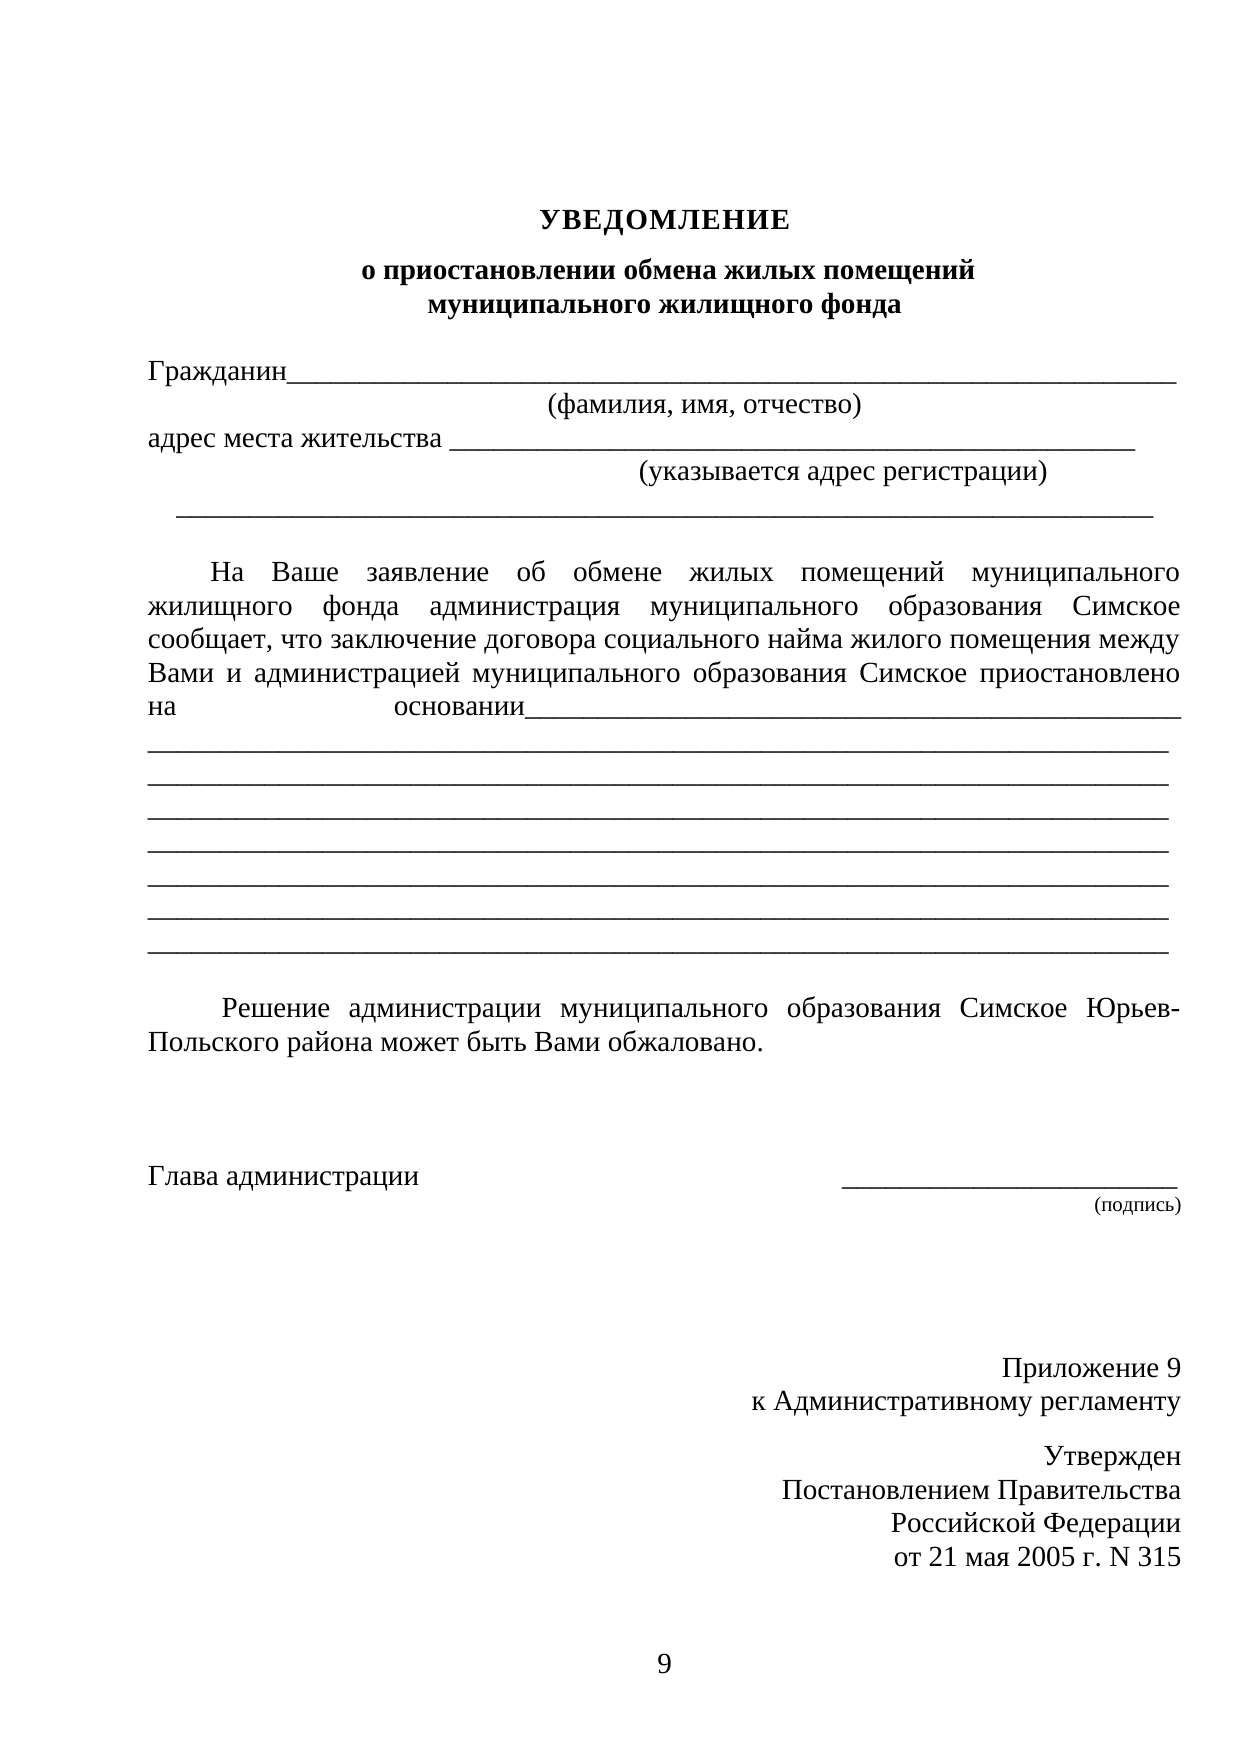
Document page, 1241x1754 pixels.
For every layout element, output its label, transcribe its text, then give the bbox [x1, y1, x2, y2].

text (фамилия, имя, отчество) [148, 386, 1181, 420]
text Глава администрации _______________________ [148, 1158, 1181, 1191]
text от 21 мая . N 315 [148, 1539, 1181, 1572]
text Приложение 9 [148, 1350, 1181, 1383]
text адрес места жительства _______________________________________________ [148, 420, 1181, 453]
text Утвержден [148, 1438, 1181, 1472]
text Постановлением Правительства [148, 1472, 1181, 1505]
text муниципального жилищного фонда [148, 286, 1181, 319]
text Гражданин_____________________________________________________________ [148, 353, 1181, 386]
text ___________________________________________________________________ [148, 487, 1181, 521]
text Решение администрации муниципального образования Симское Юрьев-Польского района может быть Вами обжаловано. [148, 990, 1181, 1057]
text о приостановлении обмена жилых помещений [148, 252, 1181, 286]
text (подпись) [148, 1191, 1181, 1216]
text ____________________________________________________________________________________________________________________________________________________________________________________________________________________________________________________________________________________________________________________________________________________________________________________________________________________________________ [148, 755, 1181, 957]
text На Ваше заявление об обмене жилых помещений муниципального жилищного фонда администрация муниципального образования Симское сообщает, что заключение договора социального найма жилого помещения между Вами и администрацией муниципального образования Симское приостановлено на основании_____________________________________________ ______________________________________________________________________ [148, 554, 1181, 755]
subtitle УВЕДОМЛЕНИЕ [148, 202, 1181, 236]
text к Административному регламенту [148, 1383, 1181, 1417]
text (указывается адрес регистрации) [148, 453, 1181, 487]
text Российской Федерации [148, 1505, 1181, 1539]
